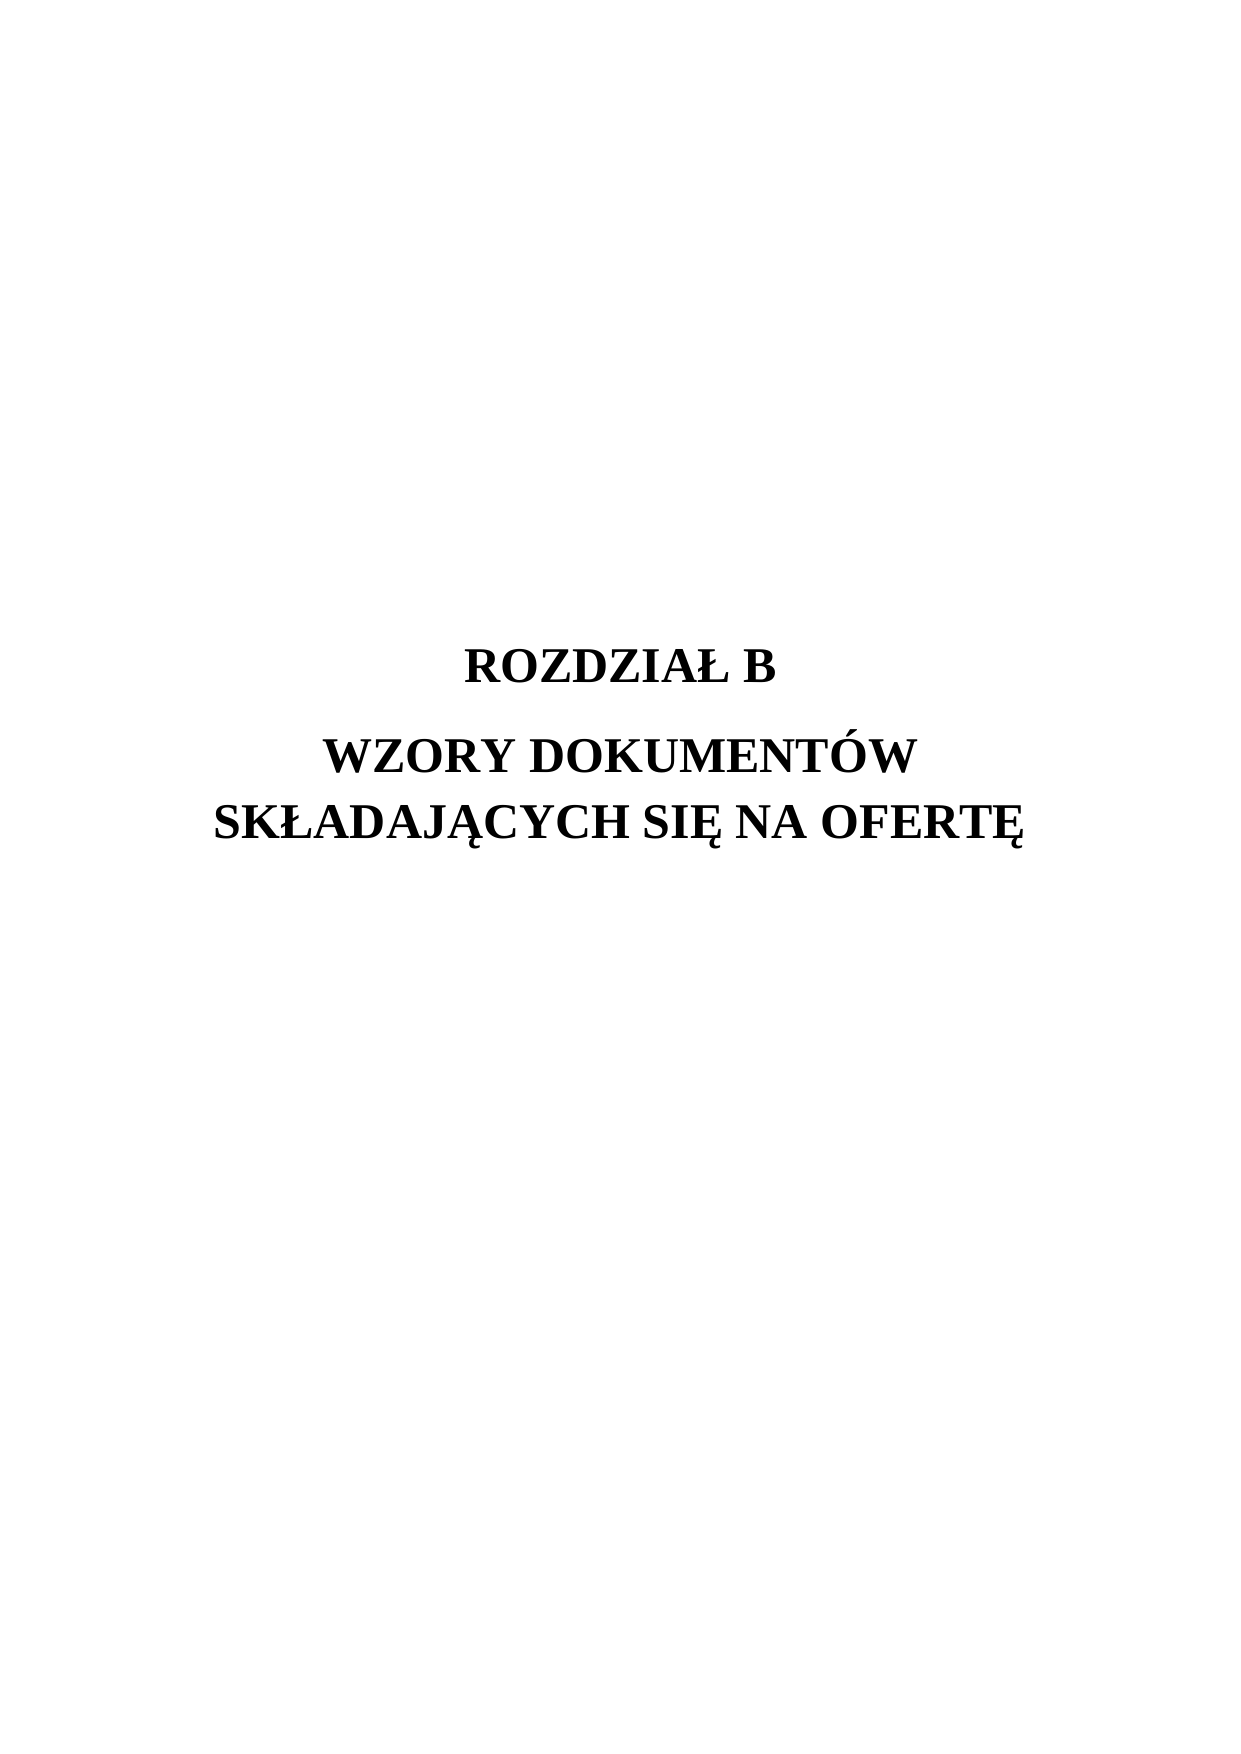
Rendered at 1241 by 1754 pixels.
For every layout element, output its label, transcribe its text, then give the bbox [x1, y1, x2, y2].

text ROZDZIAŁ B [148, 635, 1092, 693]
text wzory dokumentów składających się na ofertę [148, 726, 1092, 849]
